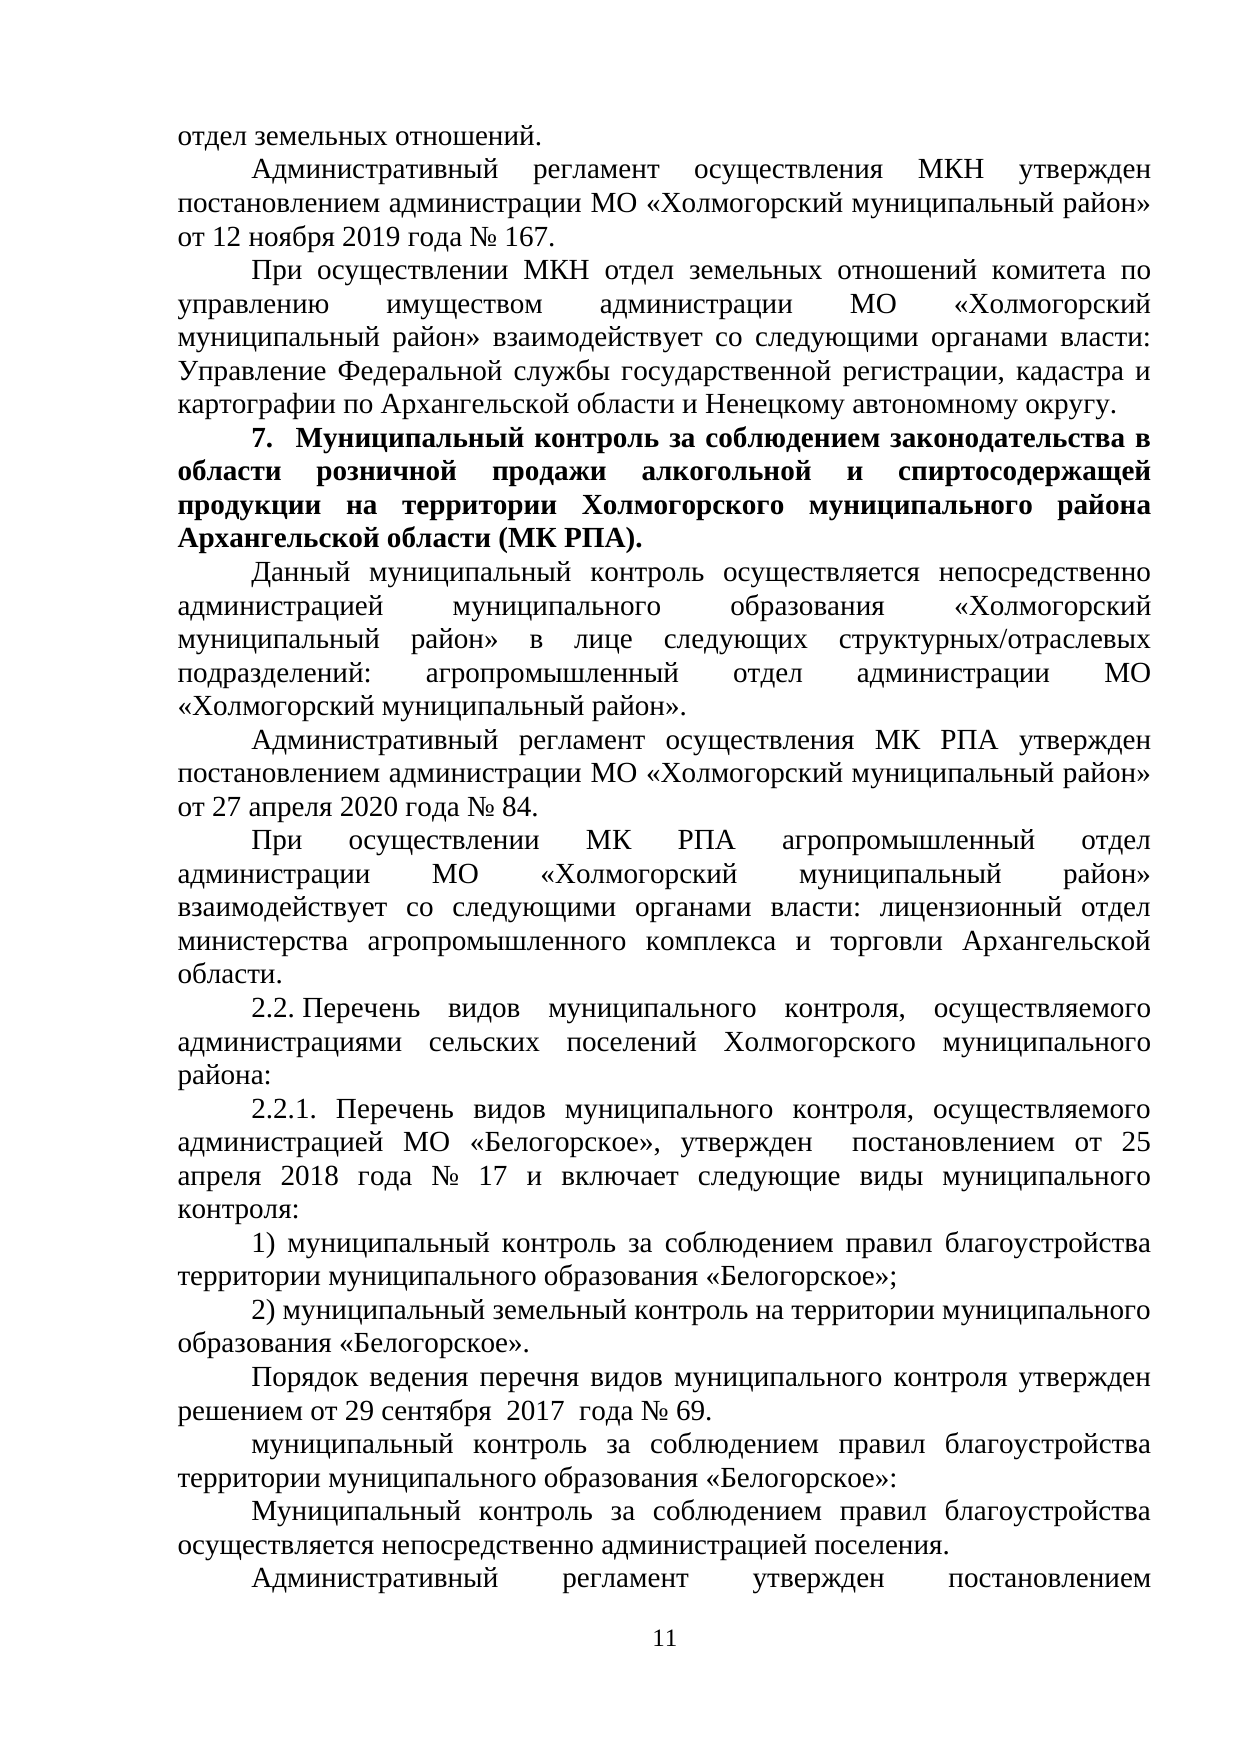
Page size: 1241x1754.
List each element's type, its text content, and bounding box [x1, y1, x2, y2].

text 2.2. Перечень видов муниципального контроля, осуществляемого администрациями сельских поселений Холмогорского муниципального района: [177, 990, 1152, 1091]
text 2) муниципальный земельный контроль на территории муниципального образования «Белогорское». [177, 1292, 1152, 1359]
text При осуществлении МК РПА агропромышленный отдел администрации МО «Холмогорский муниципальный район» взаимодействует со следующими органами власти: лицензионный отдел министерства агропромышленного комплекса и торговли Архангельской области. [177, 822, 1152, 990]
text При осуществлении МКН отдел земельных отношений комитета по управлению имуществом администрации МО «Холмогорский муниципальный район» взаимодействует со следующими органами власти: Управление Федеральной службы государственной регистрации, кадастра и картографии по Архангельской области и Ненецкому автономному округу. [177, 252, 1152, 420]
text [177, 1560, 1152, 1594]
text Административный регламент осуществления МК РПА утвержден постановлением администрации МО «Холмогорский муниципальный район» от 27 апреля 2020 года № 84. [177, 722, 1152, 822]
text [177, 118, 1152, 152]
text Порядок ведения перечня видов муниципального контроля утвержден решением от 29 сентября 2017 года № 69. [177, 1359, 1152, 1426]
text муниципальный контроль за соблюдением правил благоустройства территории муниципального образования «Белогорское»: [177, 1426, 1152, 1493]
text Данный муниципальный контроль осуществляется непосредственно администрацией муниципального образования «Холмогорский муниципальный район» в лице следующих структурных/отраслевых подразделений: агропромышленный отдел администрации МО «Холмогорский муниципальный район». [177, 554, 1152, 722]
text Муниципальный контроль за соблюдением правил благоустройства осуществляется непосредственно администрацией поселения. [177, 1493, 1152, 1560]
list Муниципальный контроль за соблюдением законодательства в области розничной продажи алкогольной и спиртосодержащей продукции на территории Холмогорского муниципального района Архангельской области (МК РПА). [177, 420, 1152, 554]
text Административный регламент осуществления МКН утвержден постановлением администрации МО «Холмогорский муниципальный район» от 12 ноября 2019 года № 167. [177, 152, 1152, 252]
text 1) муниципальный контроль за соблюдением правил благоустройства территории муниципального образования «Белогорское»; [177, 1225, 1152, 1292]
text 2.2.1. Перечень видов муниципального контроля, осуществляемого администрацией МО «Белогорское», утвержден постановлением от 25 апреля 2018 года № 17 и включает следующие виды муниципального контроля: [177, 1091, 1152, 1225]
